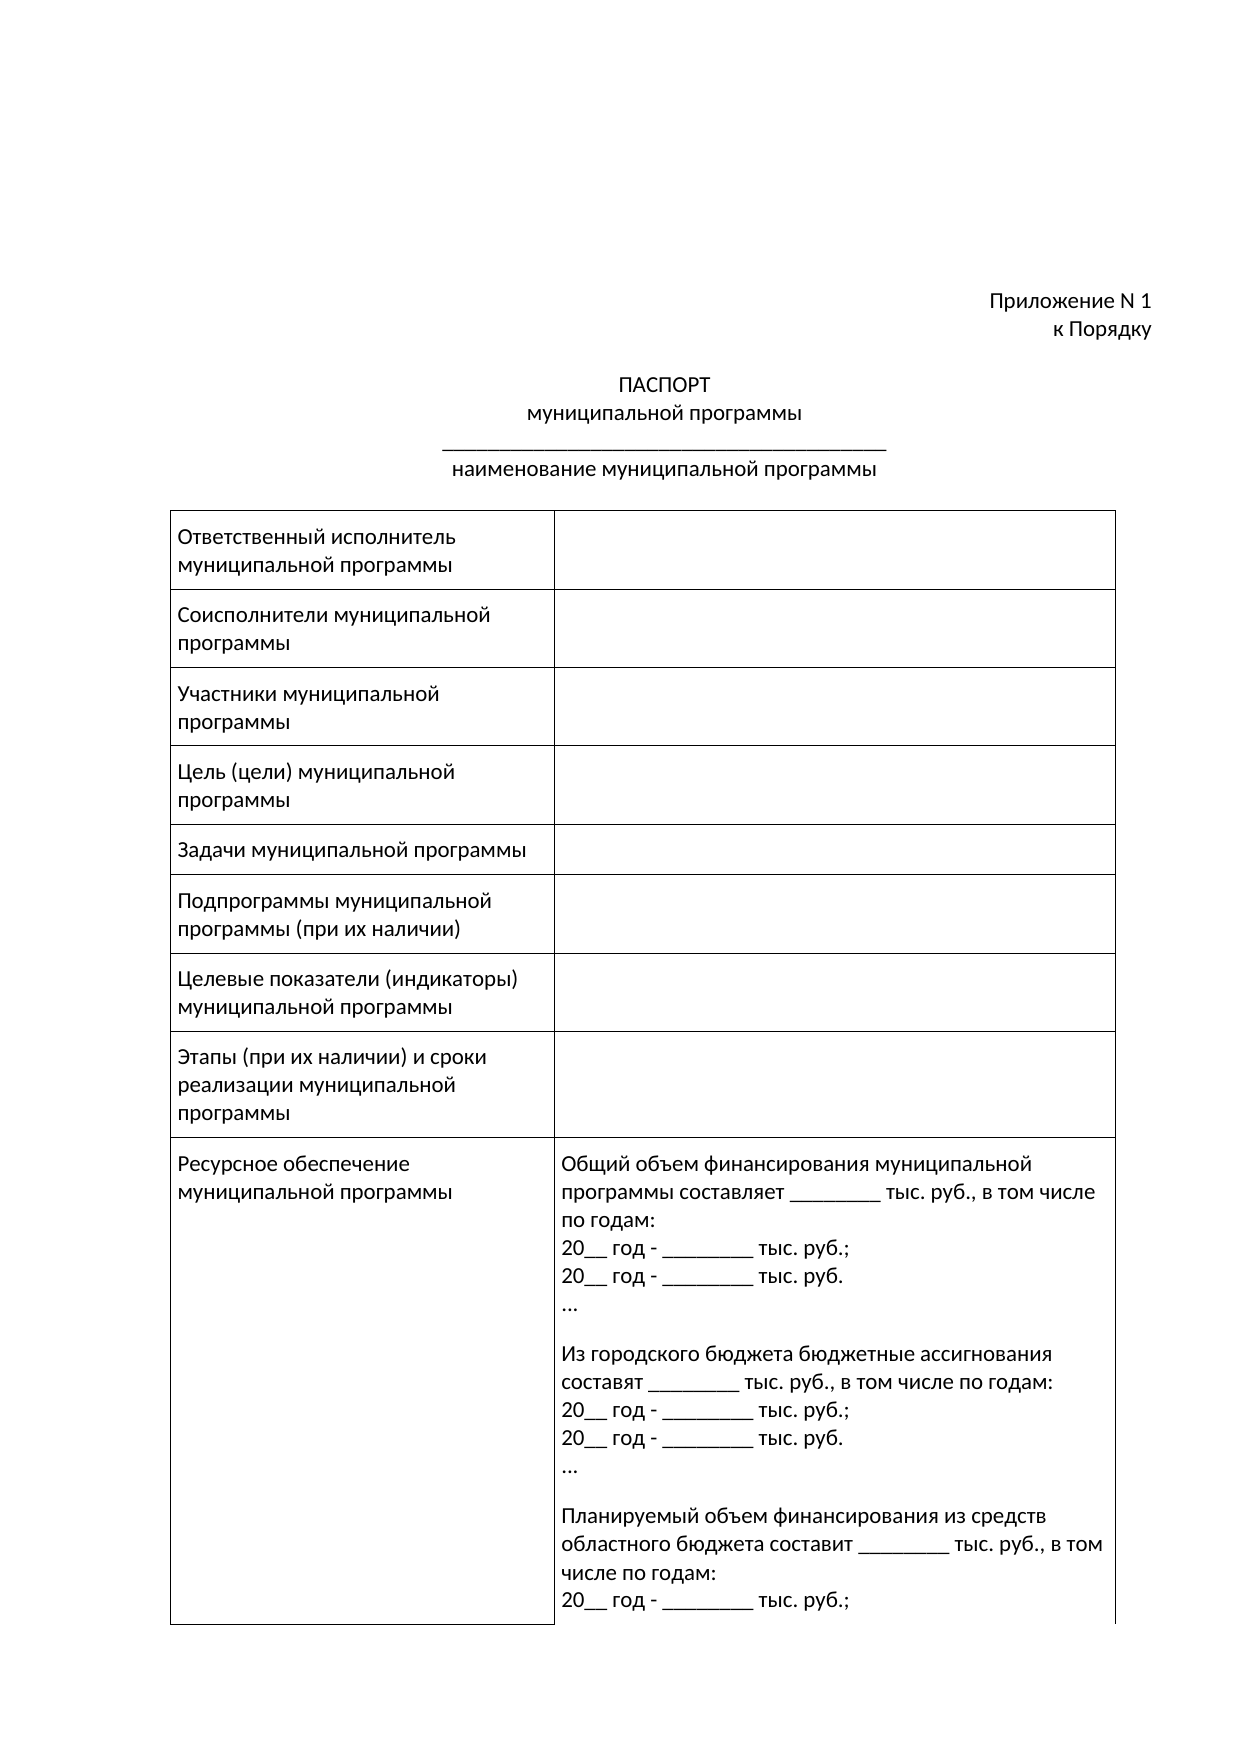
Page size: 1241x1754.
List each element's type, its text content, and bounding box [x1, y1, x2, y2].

table_header [555, 511, 1115, 589]
table_cell Из городского бюджета бюджетные ассигнования составят ________ тыс. руб., в том числе по годам: 20__ год - ________ тыс. руб.; 20__ год - ________ тыс. руб. ... [555, 1328, 1115, 1490]
table_cell [555, 746, 1115, 824]
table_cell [555, 1490, 1115, 1624]
text ПАСПОРТ [177, 370, 1152, 398]
table_cell Соисполнители муниципальной программы [171, 590, 554, 667]
table_cell [555, 825, 1115, 874]
table_cell [555, 875, 1115, 952]
table_cell Участники муниципальной программы [171, 668, 554, 745]
table_cell [555, 668, 1115, 745]
text муниципальной программы [177, 398, 1152, 426]
table_cell Подпрограммы муниципальной программы (при их наличии) [171, 875, 554, 952]
table_cell Цель (цели) муниципальной программы [171, 746, 554, 824]
table_cell Задачи муниципальной программы [171, 825, 554, 874]
table_cell Этапы (при их наличии) и сроки реализации муниципальной программы [171, 1032, 554, 1137]
table_cell Целевые показатели (индикаторы) муниципальной программы [171, 954, 554, 1031]
table_header Ответственный исполнитель муниципальной программы [171, 511, 554, 589]
table_cell [555, 1032, 1115, 1137]
table_cell [555, 590, 1115, 667]
table_cell [555, 954, 1115, 1031]
text _______________________________________ [177, 426, 1152, 454]
text Приложение N 1 [177, 286, 1152, 314]
text к Порядку [177, 314, 1152, 342]
text наименование муниципальной программы [177, 454, 1152, 482]
table_cell Общий объем финансирования муниципальной программы составляет ________ тыс. руб., в том числе по годам: 20__ год - ________ тыс. руб.; 20__ год - ________ тыс. руб. ... [555, 1138, 1115, 1327]
table_cell Ресурсное обеспечение муниципальной программы [171, 1138, 554, 1624]
